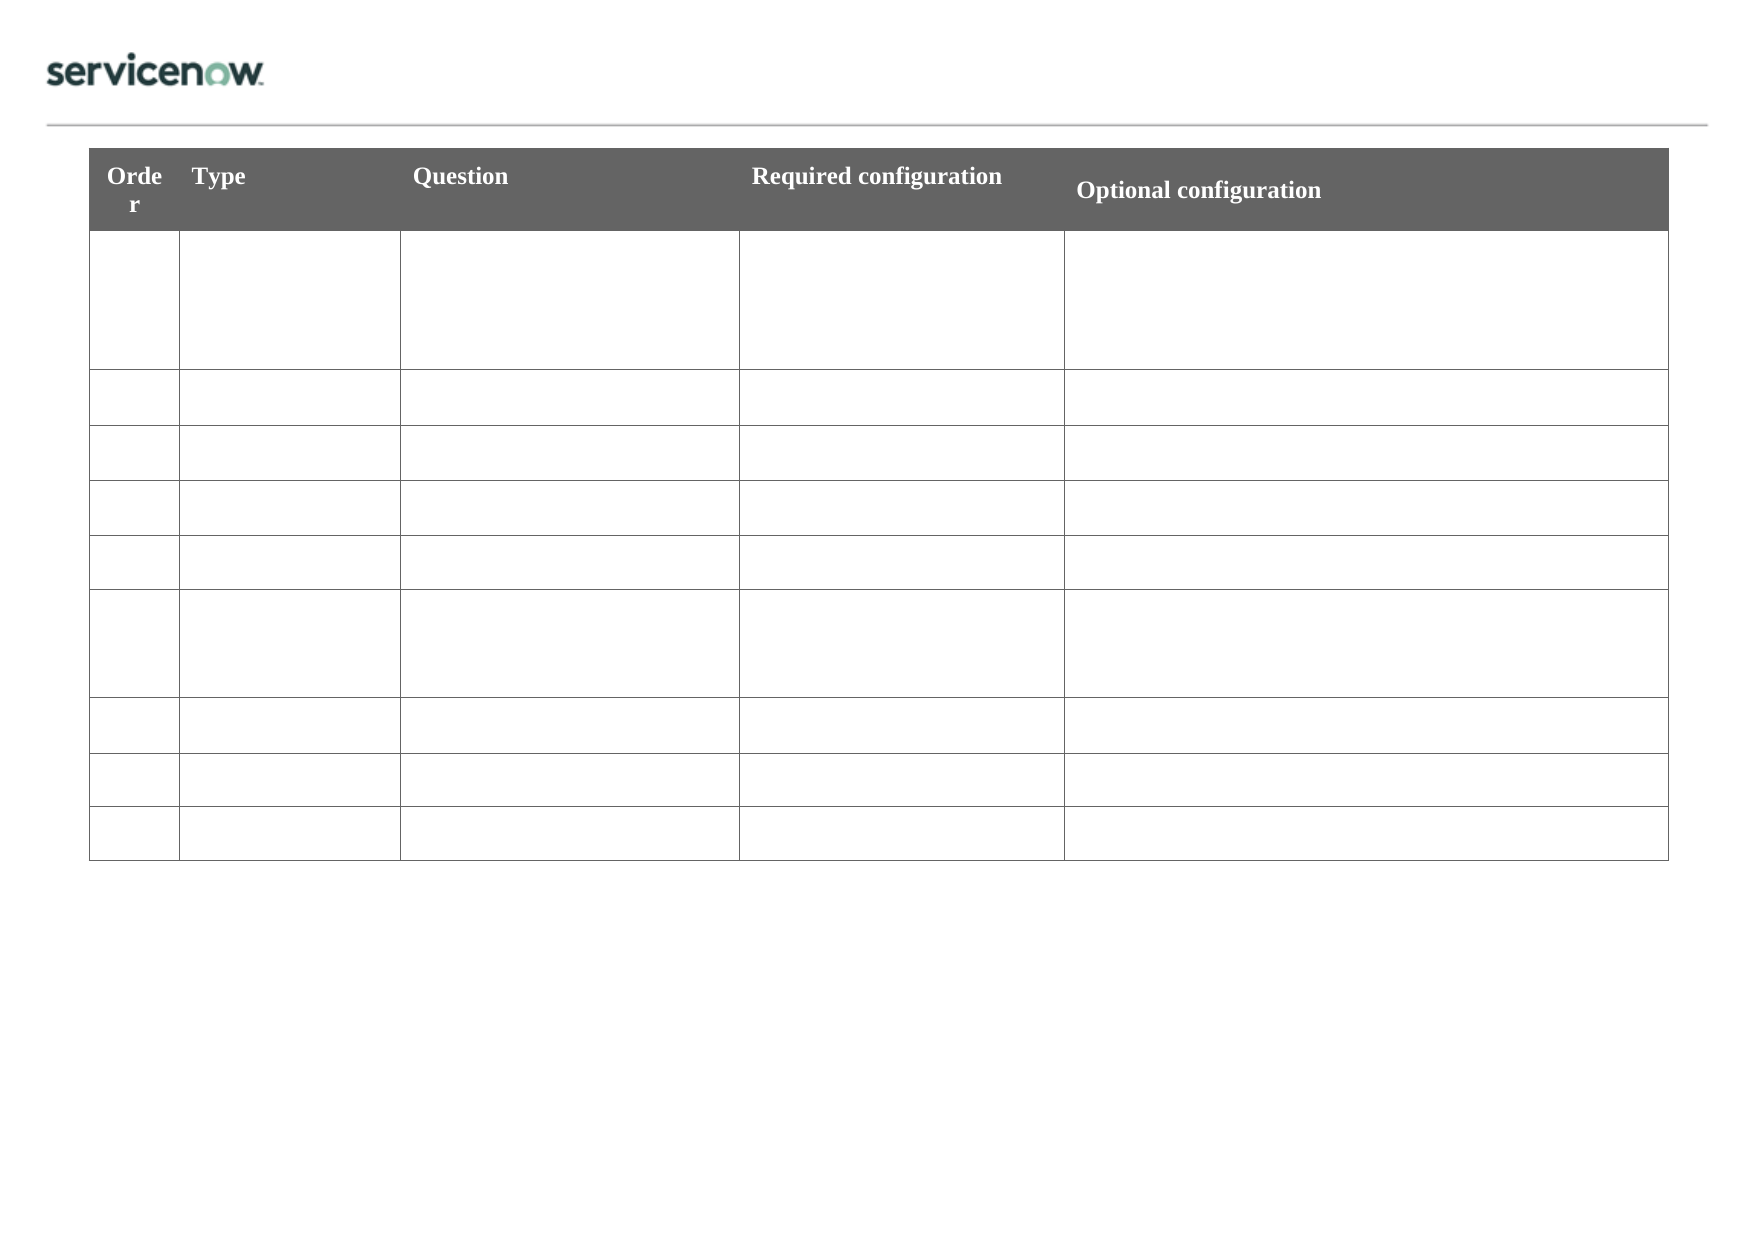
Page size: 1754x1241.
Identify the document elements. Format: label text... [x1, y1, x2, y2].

table_header Required configuration [740, 149, 1064, 230]
table_cell [740, 754, 1064, 806]
table_cell [740, 481, 1064, 535]
table_cell [90, 807, 179, 859]
table_cell [90, 426, 179, 480]
table_cell [401, 590, 739, 697]
table_cell [180, 231, 400, 369]
table_cell [90, 698, 179, 752]
table_cell [401, 481, 739, 535]
table_cell [90, 536, 179, 589]
table_cell [180, 426, 400, 480]
table_cell [90, 231, 179, 369]
table_cell [180, 698, 400, 752]
table_cell [180, 370, 400, 424]
table_cell [1065, 807, 1668, 859]
table_cell [401, 231, 739, 369]
picture [29, 29, 1729, 147]
table_cell [1065, 426, 1668, 480]
table_cell [1065, 481, 1668, 535]
table_cell [1065, 370, 1668, 424]
table_cell [401, 426, 739, 480]
table_cell [1065, 590, 1668, 697]
table_cell [90, 590, 179, 697]
table_cell [401, 754, 739, 806]
table_cell [740, 807, 1064, 859]
table_cell [1065, 754, 1668, 806]
table_cell [180, 536, 400, 589]
table_header Question [401, 149, 739, 230]
table_header Type [180, 149, 400, 230]
table_cell [740, 370, 1064, 424]
table_cell [401, 536, 739, 589]
table_cell [740, 426, 1064, 480]
table_cell [90, 481, 179, 535]
table_cell [180, 481, 400, 535]
table_cell [1065, 536, 1668, 589]
table_cell [180, 754, 400, 806]
table_cell [1065, 231, 1668, 369]
table_cell [180, 807, 400, 859]
table_header Order [90, 149, 179, 230]
table_cell [740, 536, 1064, 589]
table_cell [401, 370, 739, 424]
table_cell [740, 231, 1064, 369]
table_cell [1065, 698, 1668, 752]
table_cell [401, 807, 739, 859]
table_cell [180, 590, 400, 697]
table_cell [90, 370, 179, 424]
table_cell [90, 754, 179, 806]
table_cell [740, 698, 1064, 752]
table_header Optional configuration [1065, 149, 1668, 230]
table_cell [740, 590, 1064, 697]
table_cell [401, 698, 739, 752]
